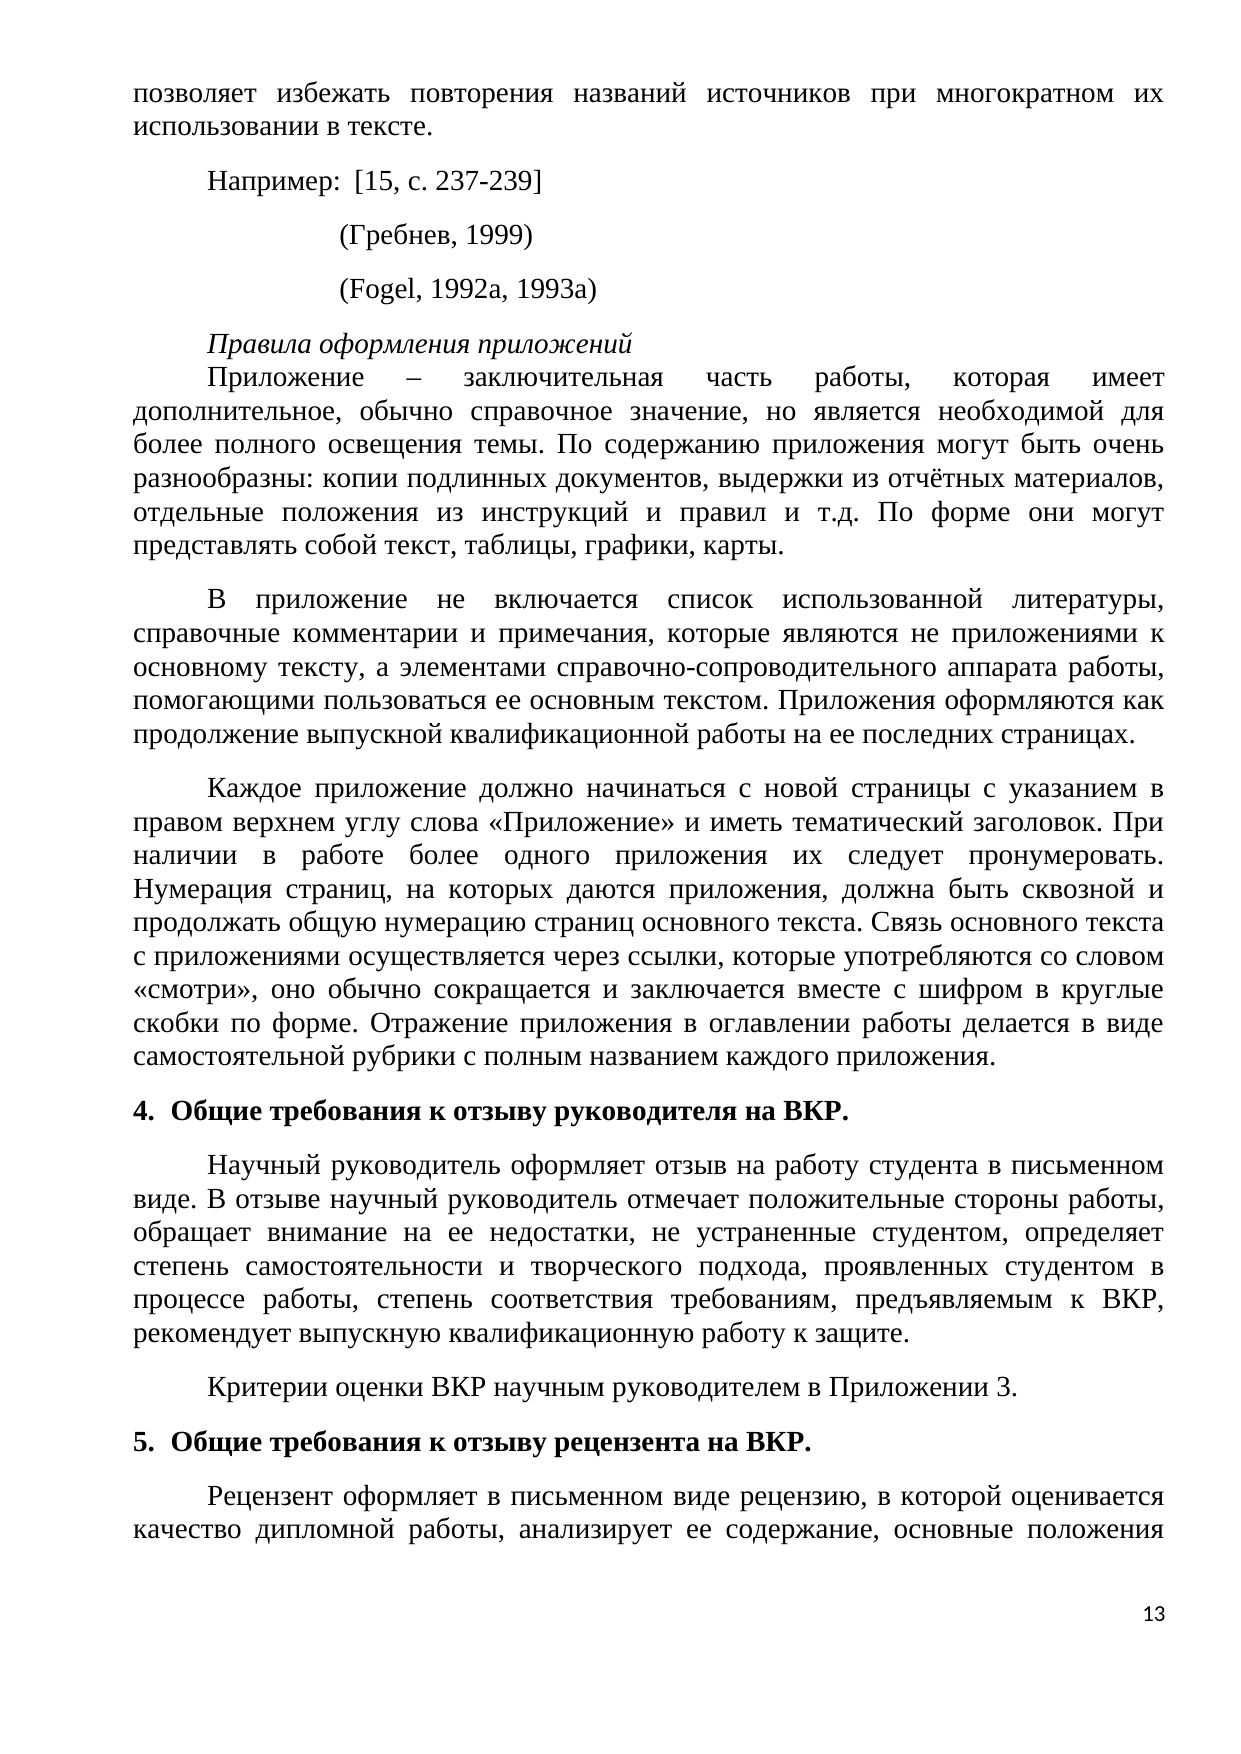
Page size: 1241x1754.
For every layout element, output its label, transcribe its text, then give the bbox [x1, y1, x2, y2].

text Каждое приложение должно начинаться с новой страницы с указанием в правом верхнем углу слова «Приложение» и иметь тематический заголовок. При наличии в работе более одного приложения их следует пронумеровать. Нумерация страниц, на которых даются приложения, должна быть сквозной и продолжать общую нумерацию страниц основного текста. Связь основного текста с приложениями осуществляется через ссылки, которые употребляются со словом «смотри», оно обычно сокращается и заключается вместе с шифром в круглые скобки по форме. Отражение приложения в оглавлении работы делается в виде самостоятельной рубрики с полным названием каждого приложения. [133, 770, 1165, 1072]
text Например: [15, c. 237-239] [207, 163, 1165, 196]
subtitle Правила оформления приложений [133, 326, 1165, 359]
text (Fogel, 1992a, 1993a) [339, 272, 1165, 305]
text В приложение не включается список использованной литературы, справочные комментарии и примечания, которые являются не приложениями к основному тексту, а элементами справочно-сопроводительного аппарата работы, помогающими пользоваться ее основным текстом. Приложения оформляются как продолжение выпускной квалификационной работы на ее последних страницах. [133, 582, 1165, 749]
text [133, 1478, 1165, 1545]
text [133, 75, 1165, 142]
list Общие требования к отзыву рецензента на ВКР. [133, 1424, 1165, 1457]
text Приложение – заключительная часть работы, которая имеет дополнительное, обычно справочное значение, но является необходимой для более полного освещения темы. По содержанию приложения могут быть очень разнообразны: копии подлинных документов, выдержки из отчётных материалов, отдельные положения из инструкций и правил и т.д. По форме они могут представлять собой текст, таблицы, графики, карты. [133, 359, 1165, 561]
text Научный руководитель оформляет отзыв на работу студента в письменном виде. В отзыве научный руководитель отмечает положительные стороны работы, обращает внимание на ее недостатки, не устраненные студентом, определяет степень самостоятельности и творческого подхода, проявленных студентом в процессе работы, степень соответствия требованиям, предъявляемым к ВКР, рекомендует выпускную квалификационную работу к защите. [133, 1147, 1165, 1348]
text Критерии оценки ВКР научным руководителем в Приложении 3. [133, 1369, 1165, 1403]
list Общие требования к отзыву руководителя на ВКР. [133, 1093, 1165, 1126]
text (Гребнев, 1999) [264, 217, 1165, 251]
